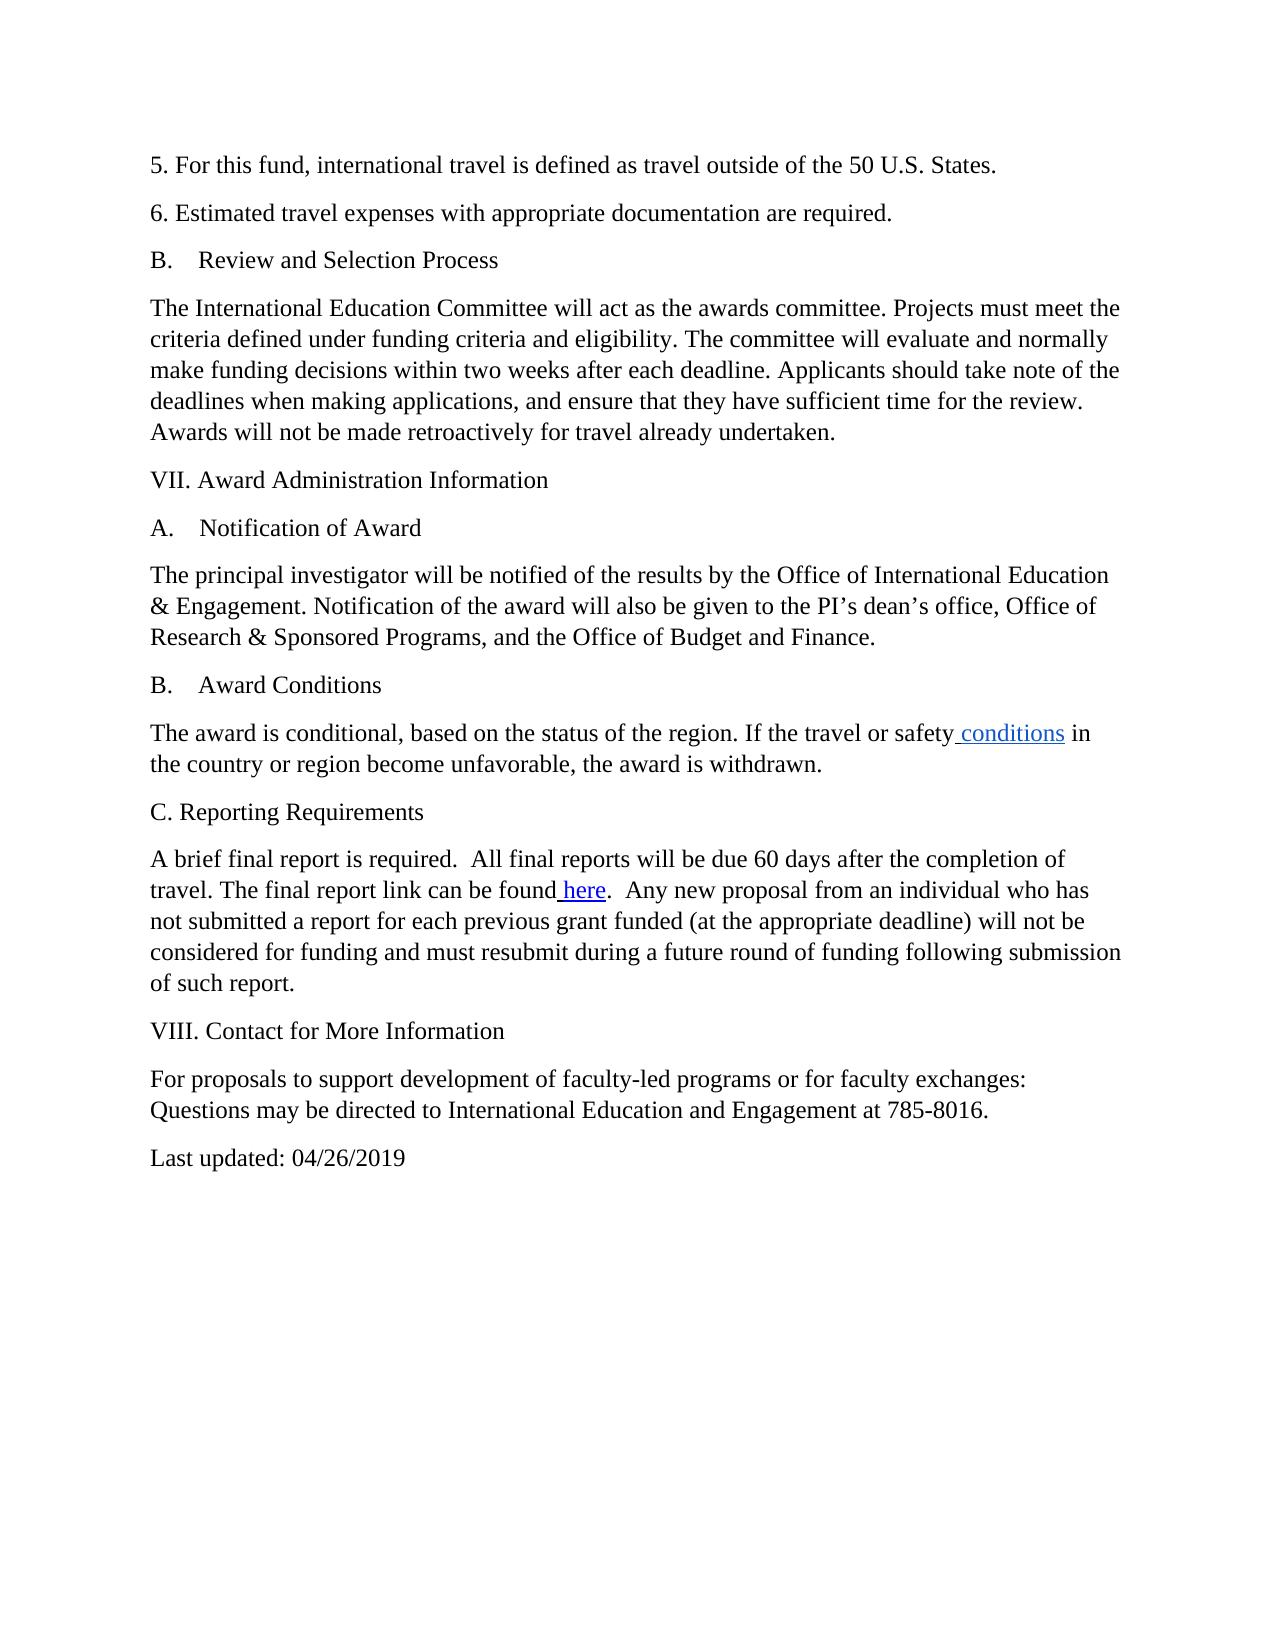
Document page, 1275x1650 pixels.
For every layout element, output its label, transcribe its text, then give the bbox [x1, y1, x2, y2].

text B. Award Conditions [150, 670, 1125, 699]
text 6. Estimated travel expenses with appropriate documentation are required. [150, 198, 1125, 226]
text The International Education Committee will act as the awards committee. Projects must meet the criteria defined under funding criteria and eligibility. The committee will evaluate and normally make funding decisions within two weeks after each deadline. Applicants should take note of the deadlines when making applications, and ensure that they have sufficient time for the review. Awards will not be made retroactively for travel already undertaken. [150, 293, 1125, 446]
text For proposals to support development of faculty-led programs or for faculty exchanges: Questions may be directed to International Education and Engagement at 785-8016. [150, 1064, 1125, 1124]
text B. Review and Selection Process [150, 245, 1125, 274]
text VII. Award Administration Information [150, 465, 1125, 494]
text VIII. Contact for More Information [150, 1016, 1125, 1045]
text C. Reporting Requirements [150, 797, 1125, 825]
text Last updated: 04/26/2019 [150, 1143, 1125, 1171]
text A brief final report is required. All final reports will be due 60 days after the completion of travel. The final report link can be found here. Any new proposal from an individual who has not submitted a report for each previous grant funded (at the appropriate deadline) will not be considered for funding and must resubmit during a future round of funding following submission of such report. [150, 844, 1125, 997]
text The award is conditional, based on the status of the region. If the travel or safety conditions in the country or region become unfavorable, the award is withdrawn. [150, 718, 1125, 778]
text The principal investigator will be notified of the results by the Office of International Education & Engagement. Notification of the award will also be given to the PI’s dean’s office, Office of Research & Sponsored Programs, and the Office of Budget and Finance. [150, 560, 1125, 651]
text A. Notification of Award [150, 513, 1125, 541]
text 5. For this fund, international travel is defined as travel outside of the 50 U.S. States. [150, 150, 1125, 179]
